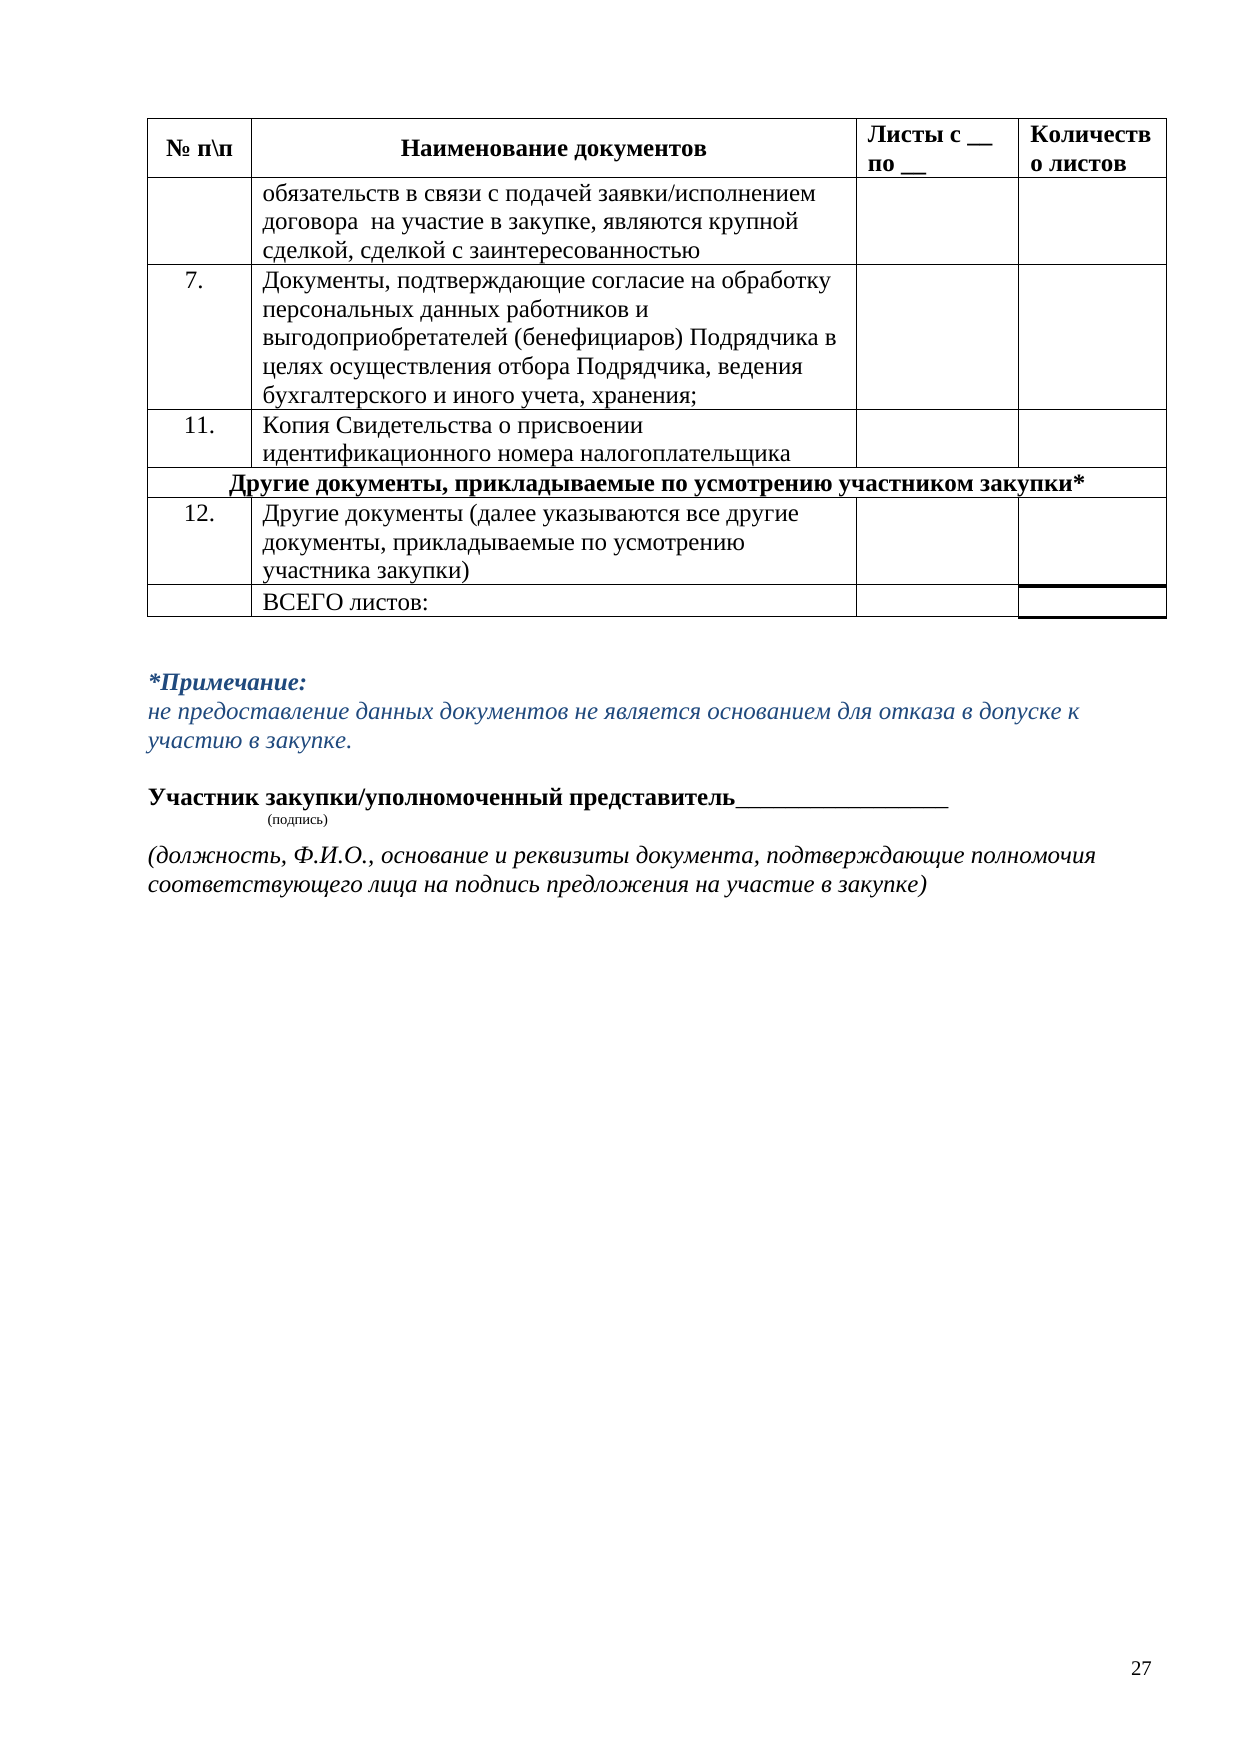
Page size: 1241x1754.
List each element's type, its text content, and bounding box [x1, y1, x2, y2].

table_cell Другие документы, прикладываемые по усмотрению участником закупки* [148, 468, 1166, 497]
text не предоставление данных документов не является основанием для отказа в допуске к участию в закупке. [148, 696, 1152, 754]
table_cell [148, 265, 251, 409]
table_cell Документы, подтверждающие согласие на обработку персональных данных работников и выгодоприобретателей (бенефициаров) Подрядчика в целях осуществления отбора Подрядчика, ведения бухгалтерского и иного учета, хранения; [252, 265, 856, 409]
table_cell [148, 178, 251, 264]
table_cell [148, 585, 251, 616]
table_cell [1019, 498, 1166, 584]
table_header Количество листов [1019, 119, 1166, 177]
text (подпись) [148, 811, 1152, 840]
table_cell [1019, 265, 1166, 409]
table_cell [857, 498, 1018, 584]
text *Примечание: [148, 667, 1152, 696]
table_cell [857, 265, 1018, 409]
table_cell [1019, 178, 1166, 264]
table_cell Копия Свидетельства о присвоении идентификационного номера налогоплательщика [252, 410, 856, 467]
table_cell 11. [148, 410, 251, 467]
table_header Наименование документов [252, 119, 856, 177]
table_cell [252, 178, 856, 264]
table_cell [857, 585, 1018, 616]
table_cell [857, 410, 1018, 467]
table_header № п\п [148, 119, 251, 177]
table_cell [857, 178, 1018, 264]
text Участник закупки/уполномоченный представитель_________________ [148, 782, 1152, 811]
table_cell 12. [148, 498, 251, 584]
table_header Листы с __ по __ [857, 119, 1018, 177]
table_cell [1019, 588, 1166, 616]
table_cell [1019, 410, 1166, 467]
table_cell Другие документы (далее указываются все другие документы, прикладываемые по усмотрению участника закупки) [252, 498, 856, 584]
table_cell ВСЕГО листов: [252, 585, 856, 616]
text (должность, Ф.И.О., основание и реквизиты документа, подтверждающие полномочия соответствующего лица на подпись предложения на участие в закупке) [148, 840, 1152, 897]
